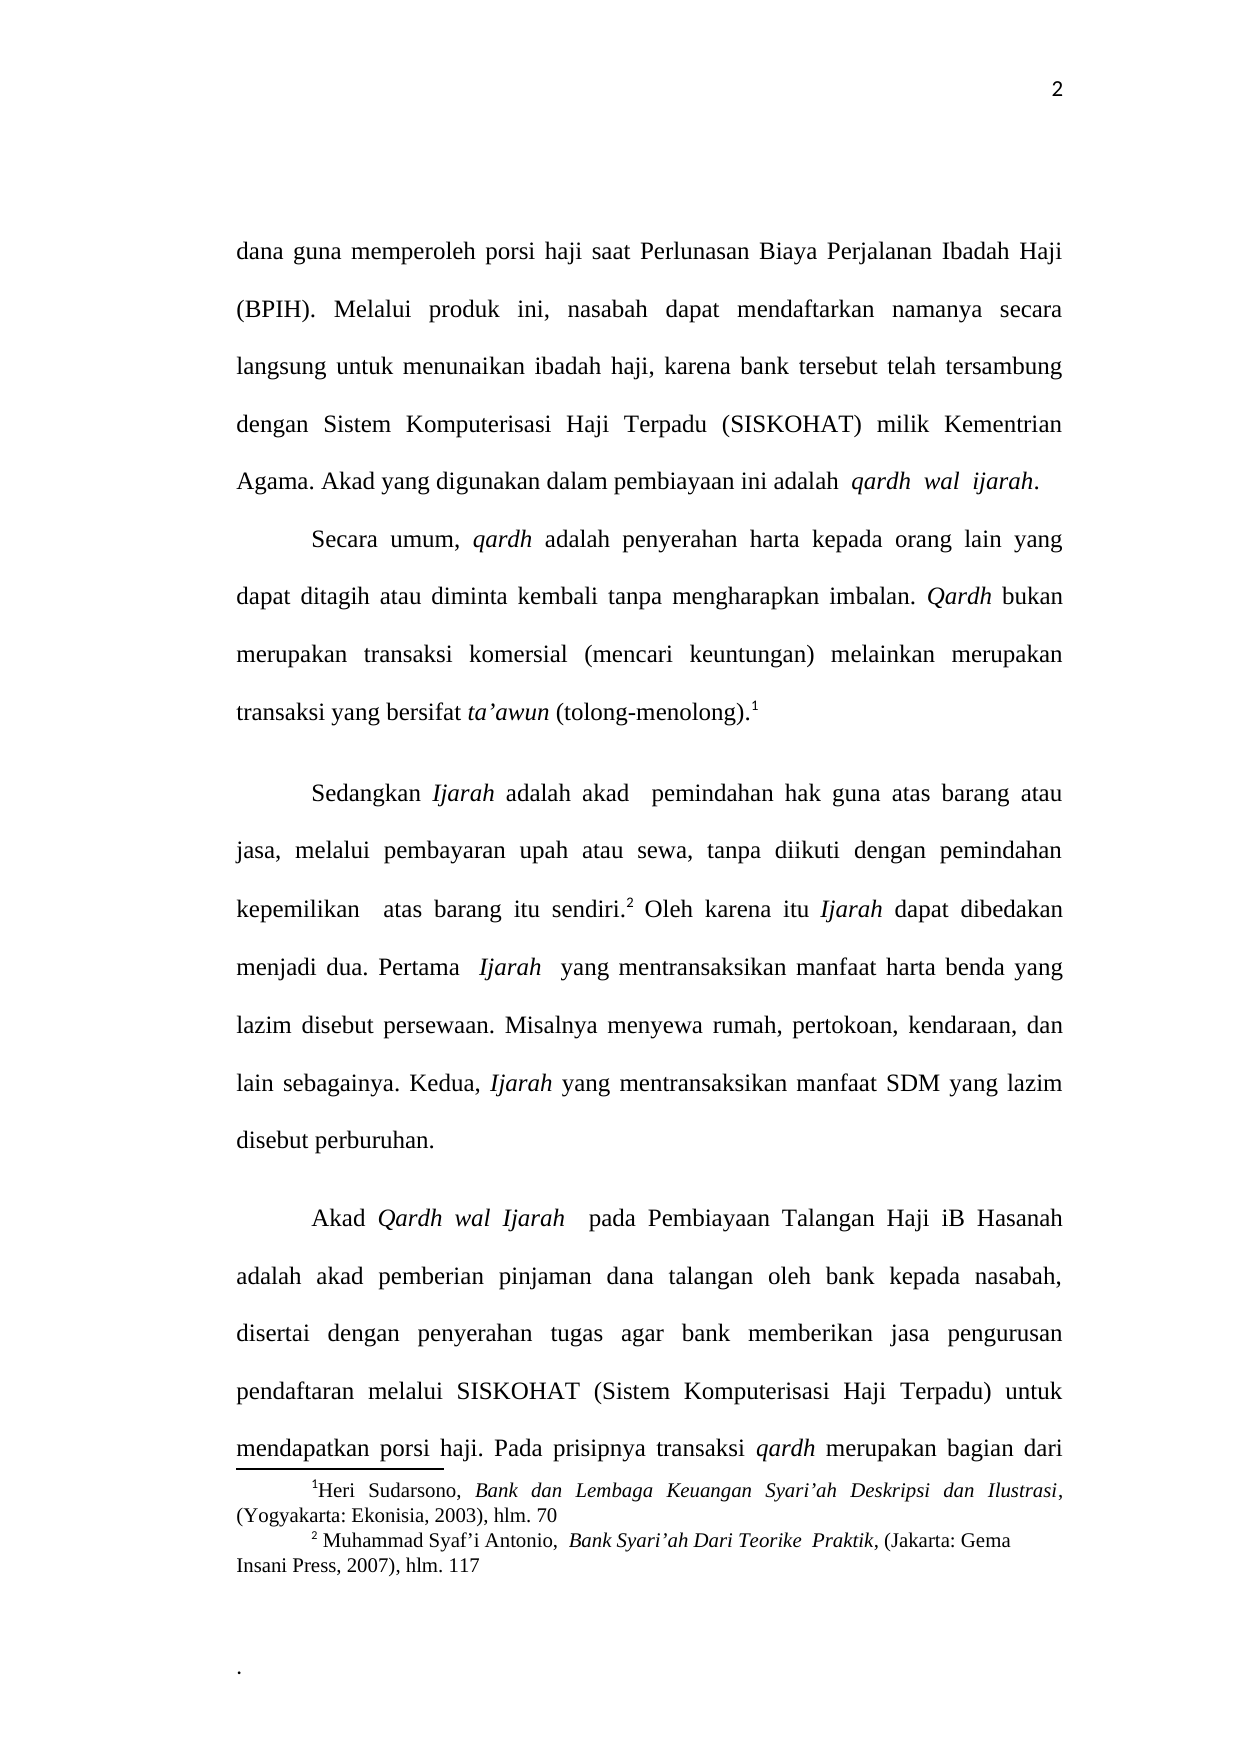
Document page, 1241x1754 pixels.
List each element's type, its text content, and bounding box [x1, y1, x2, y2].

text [236, 1203, 1063, 1462]
text Sedangkan Ijarah adalah akad pemindahan hak guna atas barang atau jasa, melalui pembayaran upah atau sewa, tanpa diikuti dengan pemindahan kepemilikan atas barang itu sendiri. Oleh karena itu Ijarah dapat dibedakan menjadi dua. Pertama Ijarah yang mentransaksikan manfaat harta benda yang lazim disebut persewaan. Misalnya menyewa rumah, pertokoan, kendaraan, dan lain sebagainya. Kedua, Ijarah yang mentransaksikan manfaat SDM yang lazim disebut perburuhan. [236, 778, 1063, 1154]
list Secara umum, qardh adalah penyerahan harta kepada orang lain yang dapat ditagih atau diminta kembali tanpa mengharapkan imbalan. Qardh bukan merupakan transaksi komersial (mencari keuntungan) melainkan merupakan transaksi yang bersifat ta’awun (tolong-menolong). [236, 524, 1063, 727]
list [236, 236, 1063, 495]
